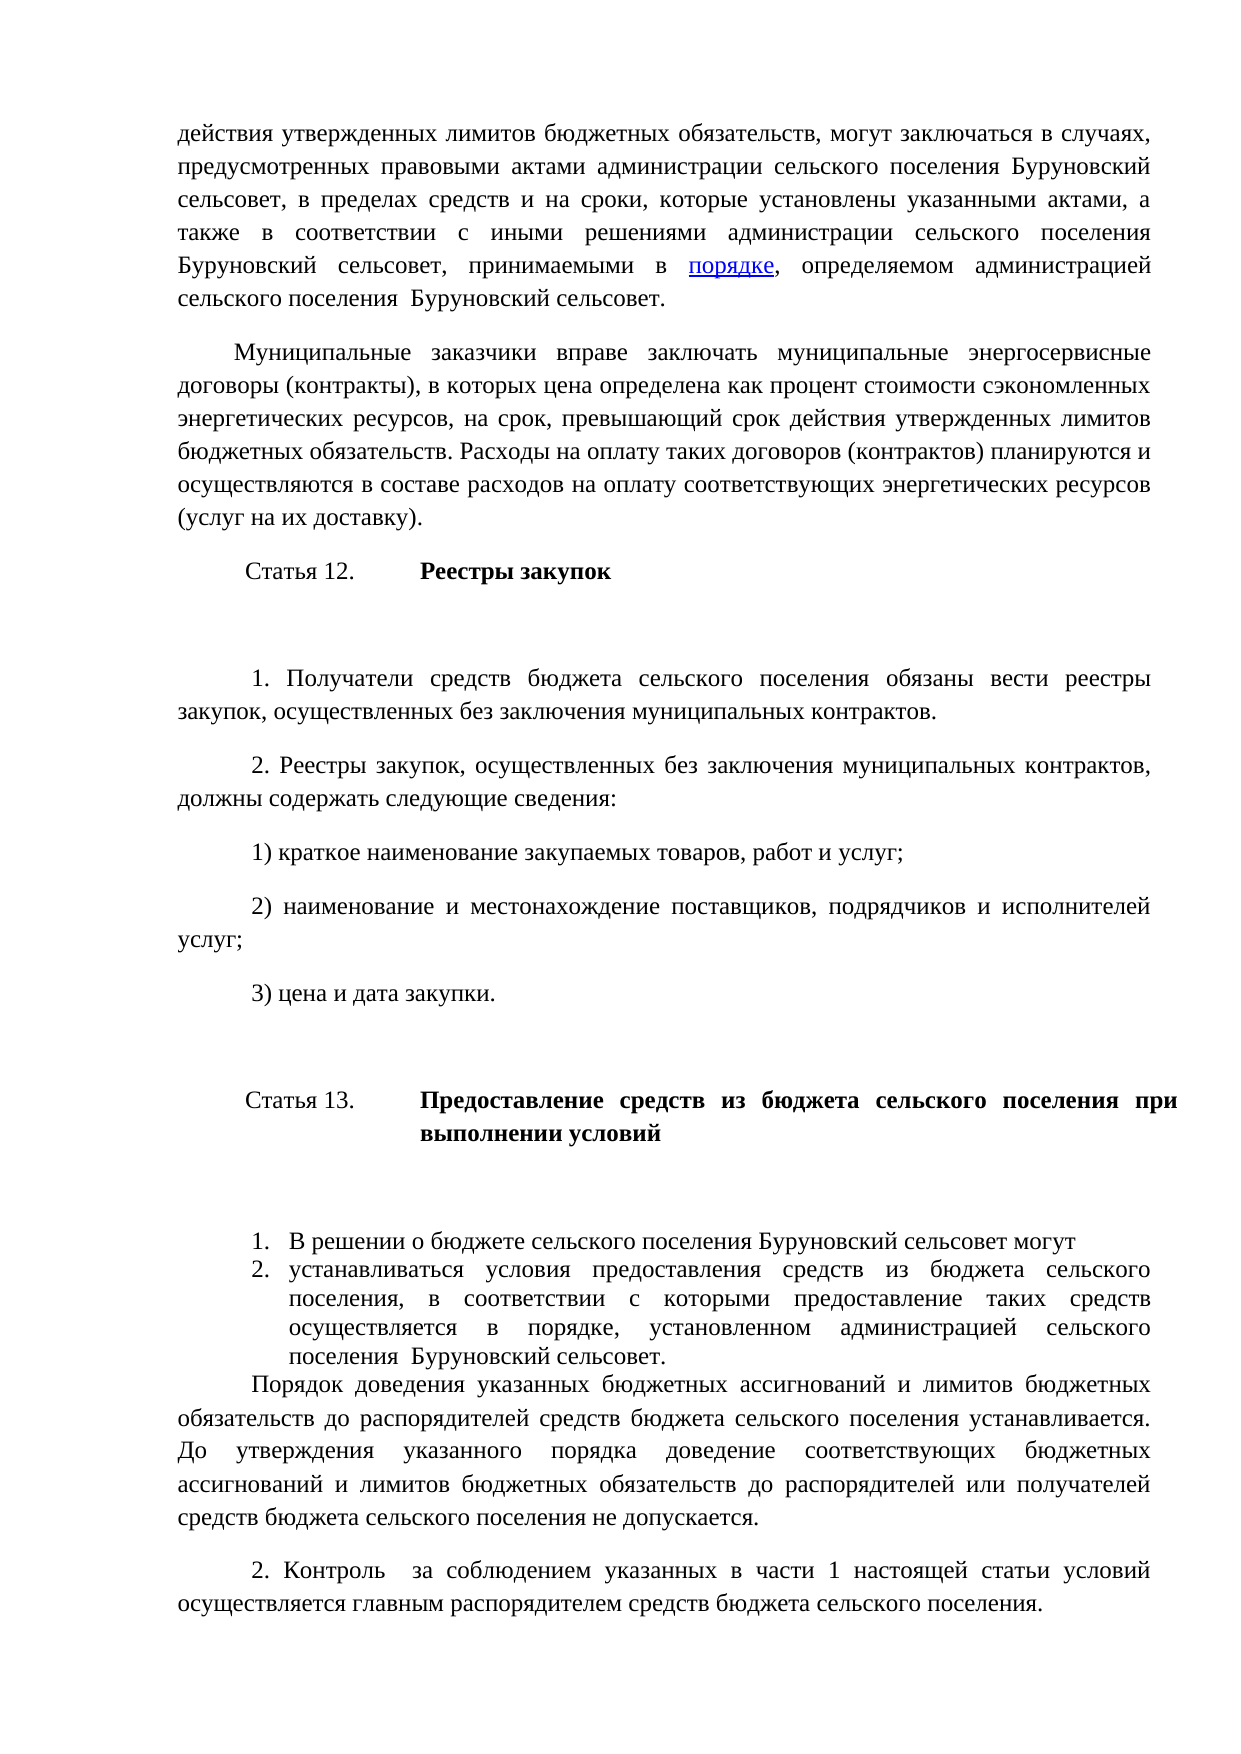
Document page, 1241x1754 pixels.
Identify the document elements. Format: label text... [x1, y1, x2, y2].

table_header Статья 12. [234, 556, 408, 609]
text 2) наименование и местонахождение поставщиков, подрядчиков и исполнителей услуг; [177, 891, 1152, 953]
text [177, 118, 1152, 312]
list устанавливаться условия предоставления средств из бюджета сельского поселения, в соответствии с которыми предоставление таких средств осуществляется в порядке, установленном администрацией сельского поселения Буруновский сельсовет. [251, 1254, 1152, 1369]
text Порядок доведения указанных бюджетных ассигнований и лимитов бюджетных обязательств до распорядителей средств бюджета сельского поселения устанавливается. До утверждения указанного порядка доведение соответствующих бюджетных ассигнований и лимитов бюджетных обязательств до распорядителей или получателей средств бюджета сельского поселения не допускается. [177, 1369, 1152, 1530]
text 1. Получатели средств бюджета сельского поселения обязаны вести реестры закупок, осуществленных без заключения муниципальных контрактов. [177, 663, 1152, 725]
text 1) краткое наименование закупаемых товаров, работ и услуг; [177, 837, 1152, 866]
text 2. Контроль за соблюдением указанных в части 1 настоящей статьи условий осуществляется главным распорядителем средств бюджета сельского поселения. [177, 1556, 1152, 1617]
table_header Реестры закупок [409, 556, 1190, 609]
text 3) цена и дата закупки. [177, 978, 1152, 1007]
table_header Статья 13. [234, 1086, 408, 1172]
table_header Предоставление средств из бюджета сельского поселения при выполнении условий [409, 1086, 1190, 1172]
list В решении о бюджете сельского поселения Буруновский сельсовет могут [251, 1226, 1152, 1254]
text 2. Реестры закупок, осуществленных без заключения муниципальных контрактов, должны содержать следующие сведения: [177, 750, 1152, 812]
text Муниципальные заказчики вправе заключать муниципальные энергосервисные договоры (контракты), в которых цена определена как процент стоимости сэкономленных энергетических ресурсов, на срок, превышающий срок действия утвержденных лимитов бюджетных обязательств. Расходы на оплату таких договоров (контрактов) планируются и осуществляются в составе расходов на оплату соответствующих энергетических ресурсов (услуг на их доставку). [177, 337, 1152, 531]
